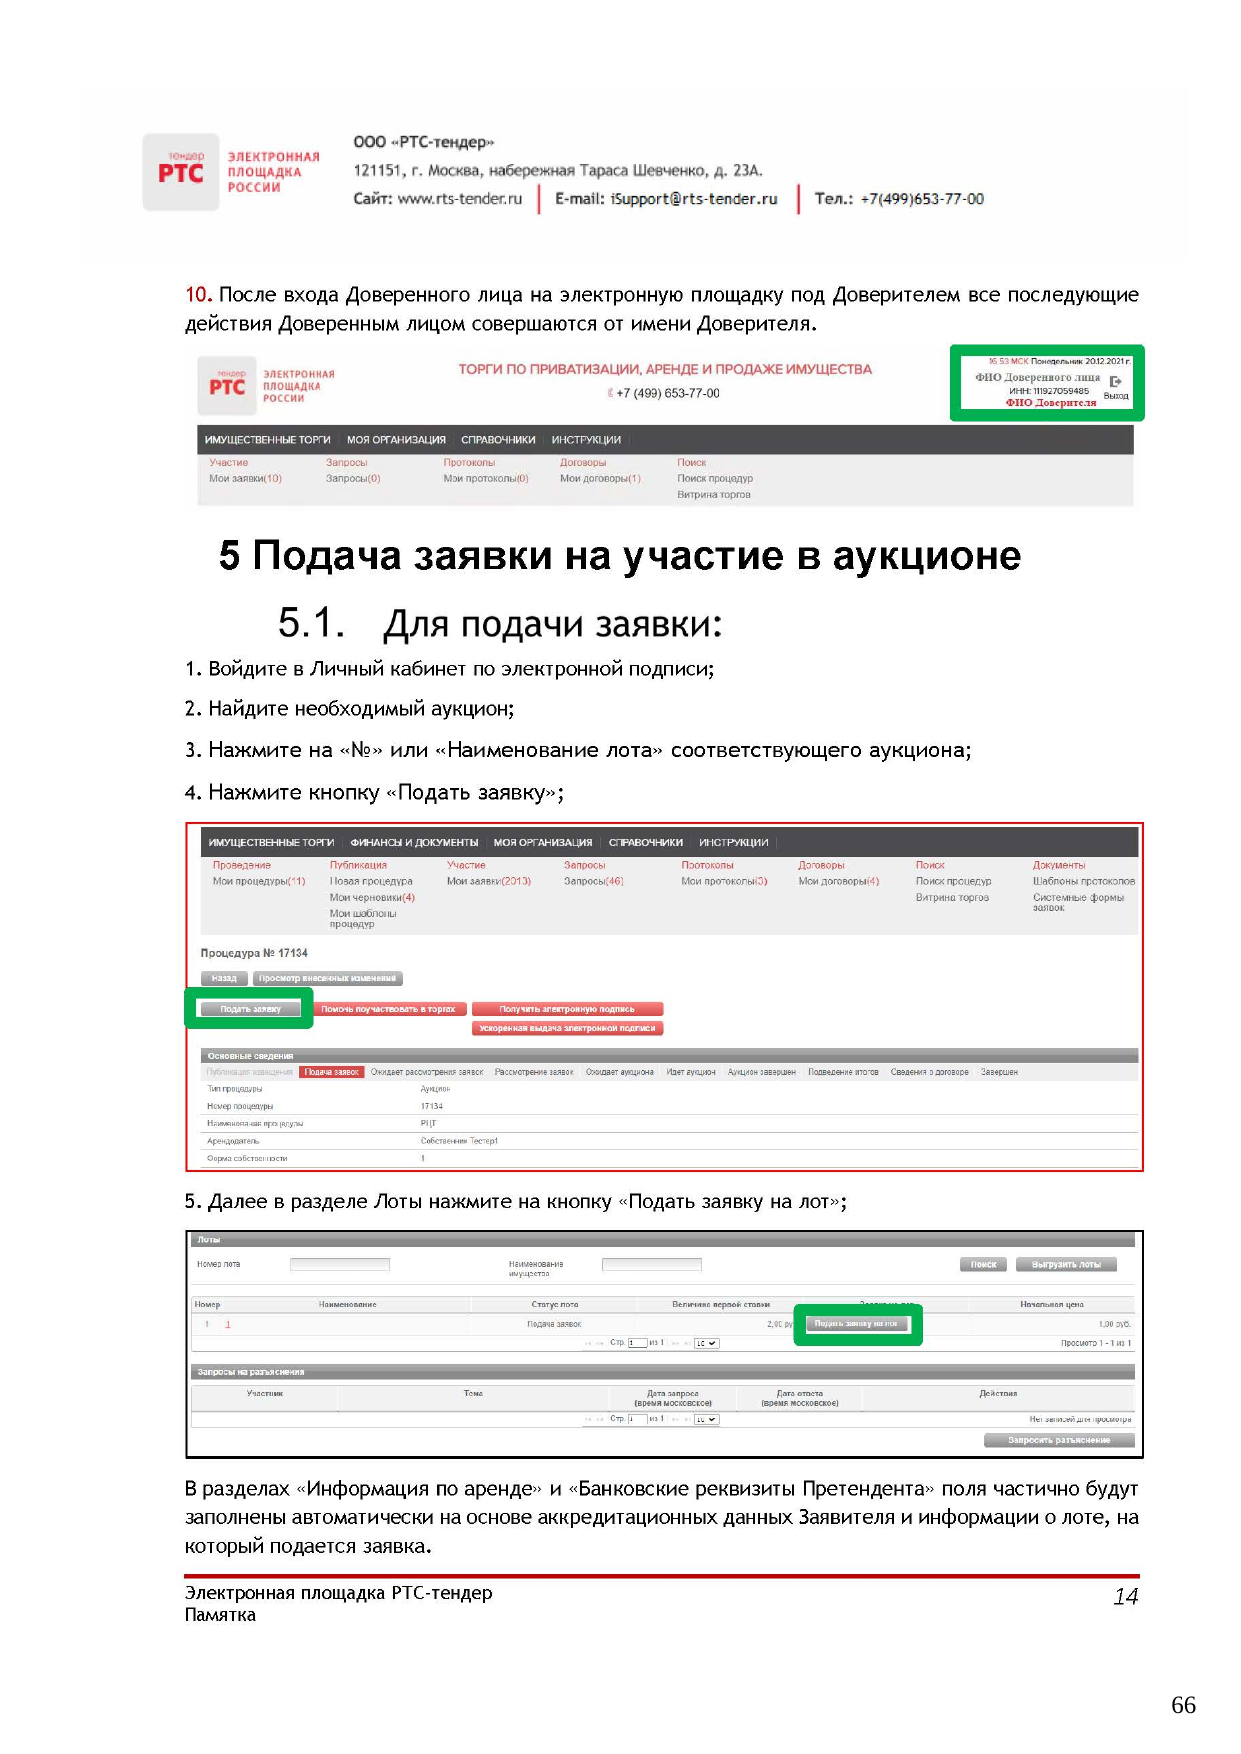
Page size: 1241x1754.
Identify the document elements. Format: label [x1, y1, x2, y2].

picture [78, 88, 1192, 1665]
